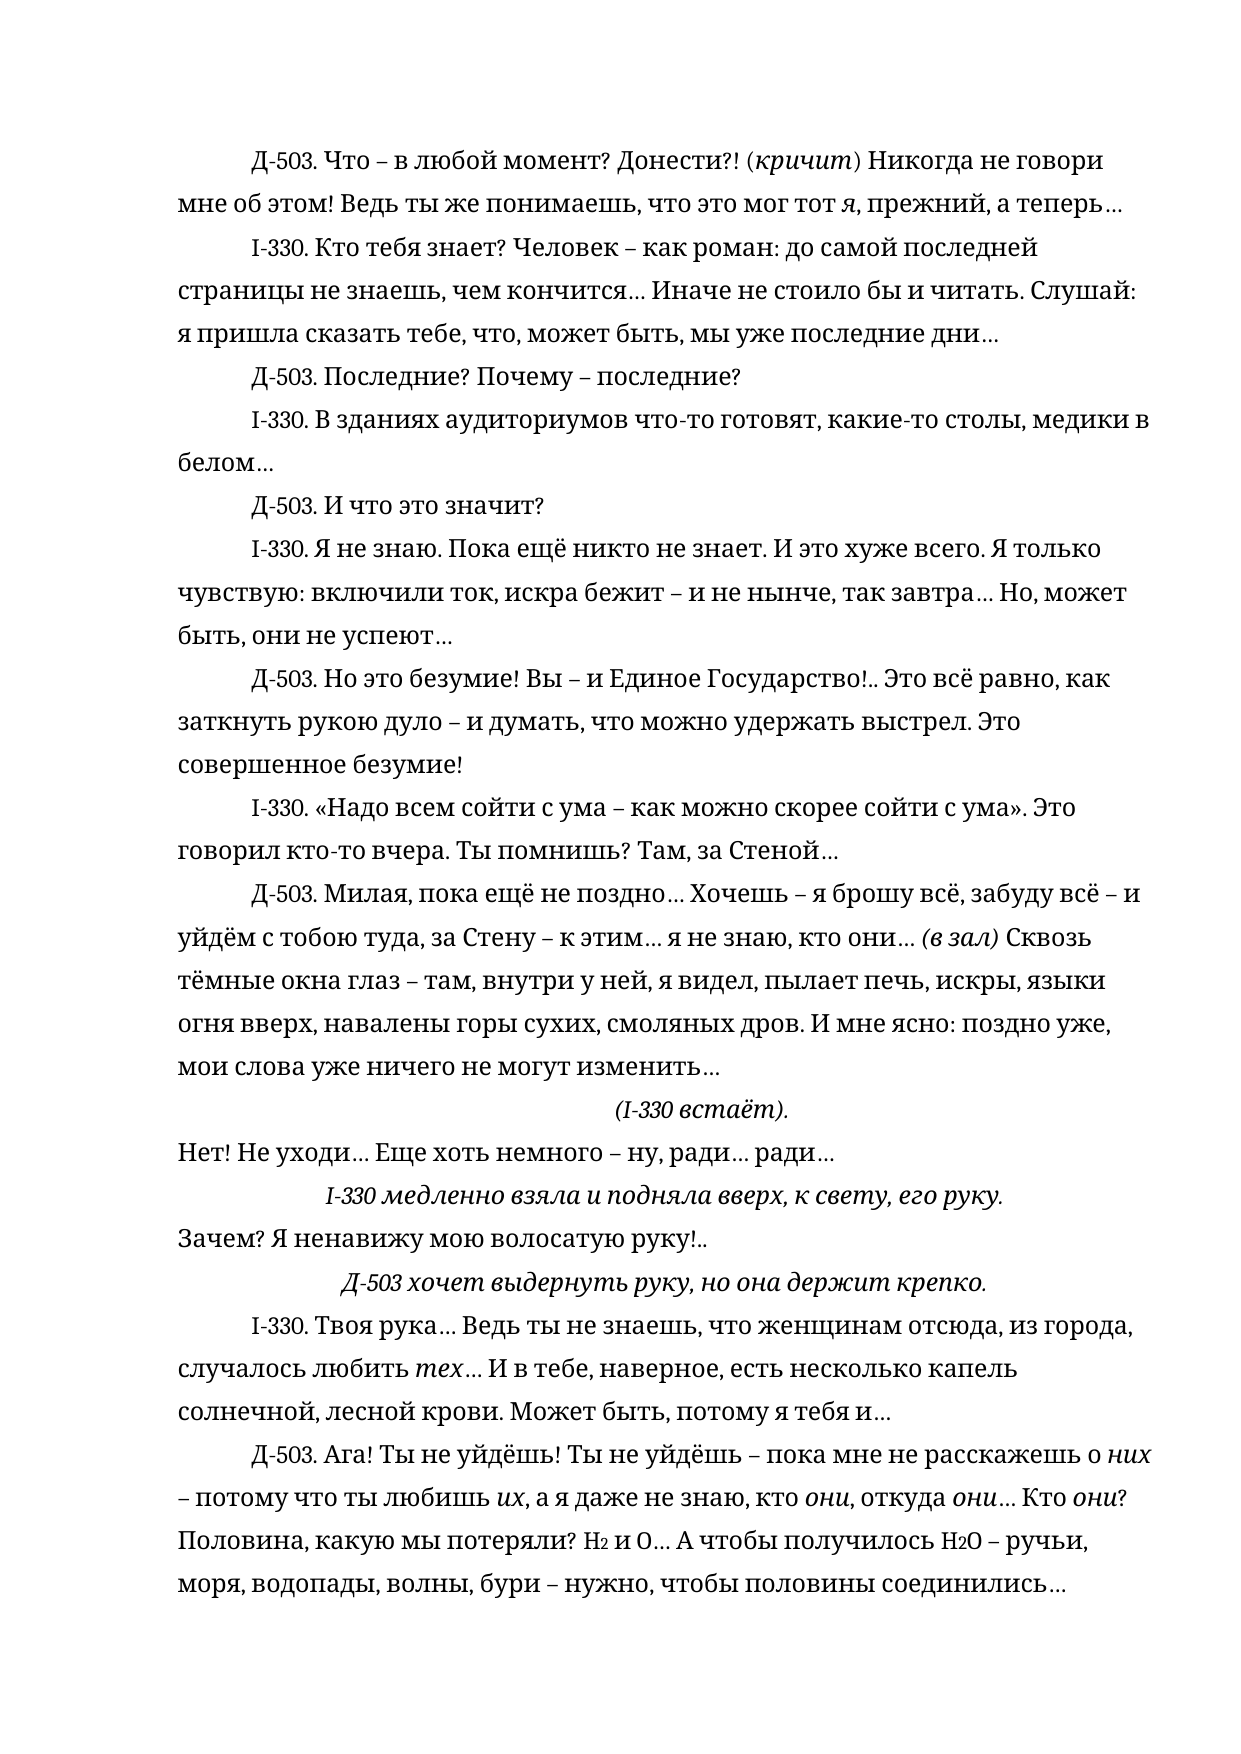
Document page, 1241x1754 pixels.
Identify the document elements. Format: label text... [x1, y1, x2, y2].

text Д-503. Милая, пока ещё не поздно… Хочешь – я брошу всё, забуду всё – и уйдём с тобою туда, за Стену – к этим… я не знаю, кто они… (в зал) Сквозь тёмные окна глаз – там, внутри у ней, я видел, пылает печь, искры, языки огня вверх, навалены горы сухих, смоляных дров. И мне ясно: поздно уже, мои слова уже ничего не могут изменить… [177, 880, 1152, 1082]
text Зачем? Я ненавижу мою волосатую руку!.. [177, 1225, 1152, 1254]
text I-330. Кто тебя знает? Человек – как роман: до самой последней страницы не знаешь, чем кончится… Иначе не стоило бы и читать. Слушай: я пришла сказать тебе, что, может быть, мы уже последние дни… [177, 233, 1152, 348]
text Нет! Не уходи… Еще хоть немного – ну, ради… ради… [177, 1139, 1152, 1168]
text I-330. Я не знаю. Пока ещё никто не знает. И это хуже всего. Я только чувствую: включили ток, искра бежит – и не нынче, так завтра… Но, может быть, они не успеют… [177, 535, 1152, 650]
text I-330 медленно взяла и подняла вверх, к свету, его руку. [177, 1182, 1152, 1211]
text I-330. В зданиях аудиториумов что-то готовят, какие-то столы, медики в белом… [177, 406, 1152, 478]
text (I-330 встаёт). [177, 1096, 1152, 1125]
text Д-503. Последние? Почему – последние? [177, 363, 1152, 392]
text Д-503. И что это значит? [177, 492, 1152, 521]
text Д-503. Что – в любой момент? Донести?! (кричит) Никогда не говори мне об этом! Ведь ты же понимаешь, что это мог тот я, прежний, а теперь… [177, 147, 1152, 219]
text Д-503. Ага! Ты не уйдёшь! Ты не уйдёшь – пока мне не расскажешь о них – потому что ты любишь их, а я даже не знаю, кто они, откуда они… Кто они? Половина, какую мы потеряли? H2 и O… А чтобы получилось H2O – ручьи, моря, водопады, волны, бури – нужно, чтобы половины соединились… [177, 1441, 1152, 1599]
text I-330. Твоя рука… Ведь ты не знаешь, что женщинам отсюда, из города, случалось любить тех… И в тебе, наверное, есть несколько капель солнечной, лесной крови. Может быть, потому я тебя и… [177, 1312, 1152, 1427]
text Д-503 хочет выдернуть руку, но она держит крепко. [177, 1268, 1152, 1297]
text I-330. «Надо всем сойти с ума – как можно скорее сойти с ума». Это говорил кто-то вчера. Ты помнишь? Там, за Стеной… [177, 794, 1152, 866]
text Д-503. Но это безумие! Вы – и Единое Государство!.. Это всё равно, как заткнуть рукою дуло – и думать, что можно удержать выстрел. Это совершенное безумие! [177, 665, 1152, 780]
